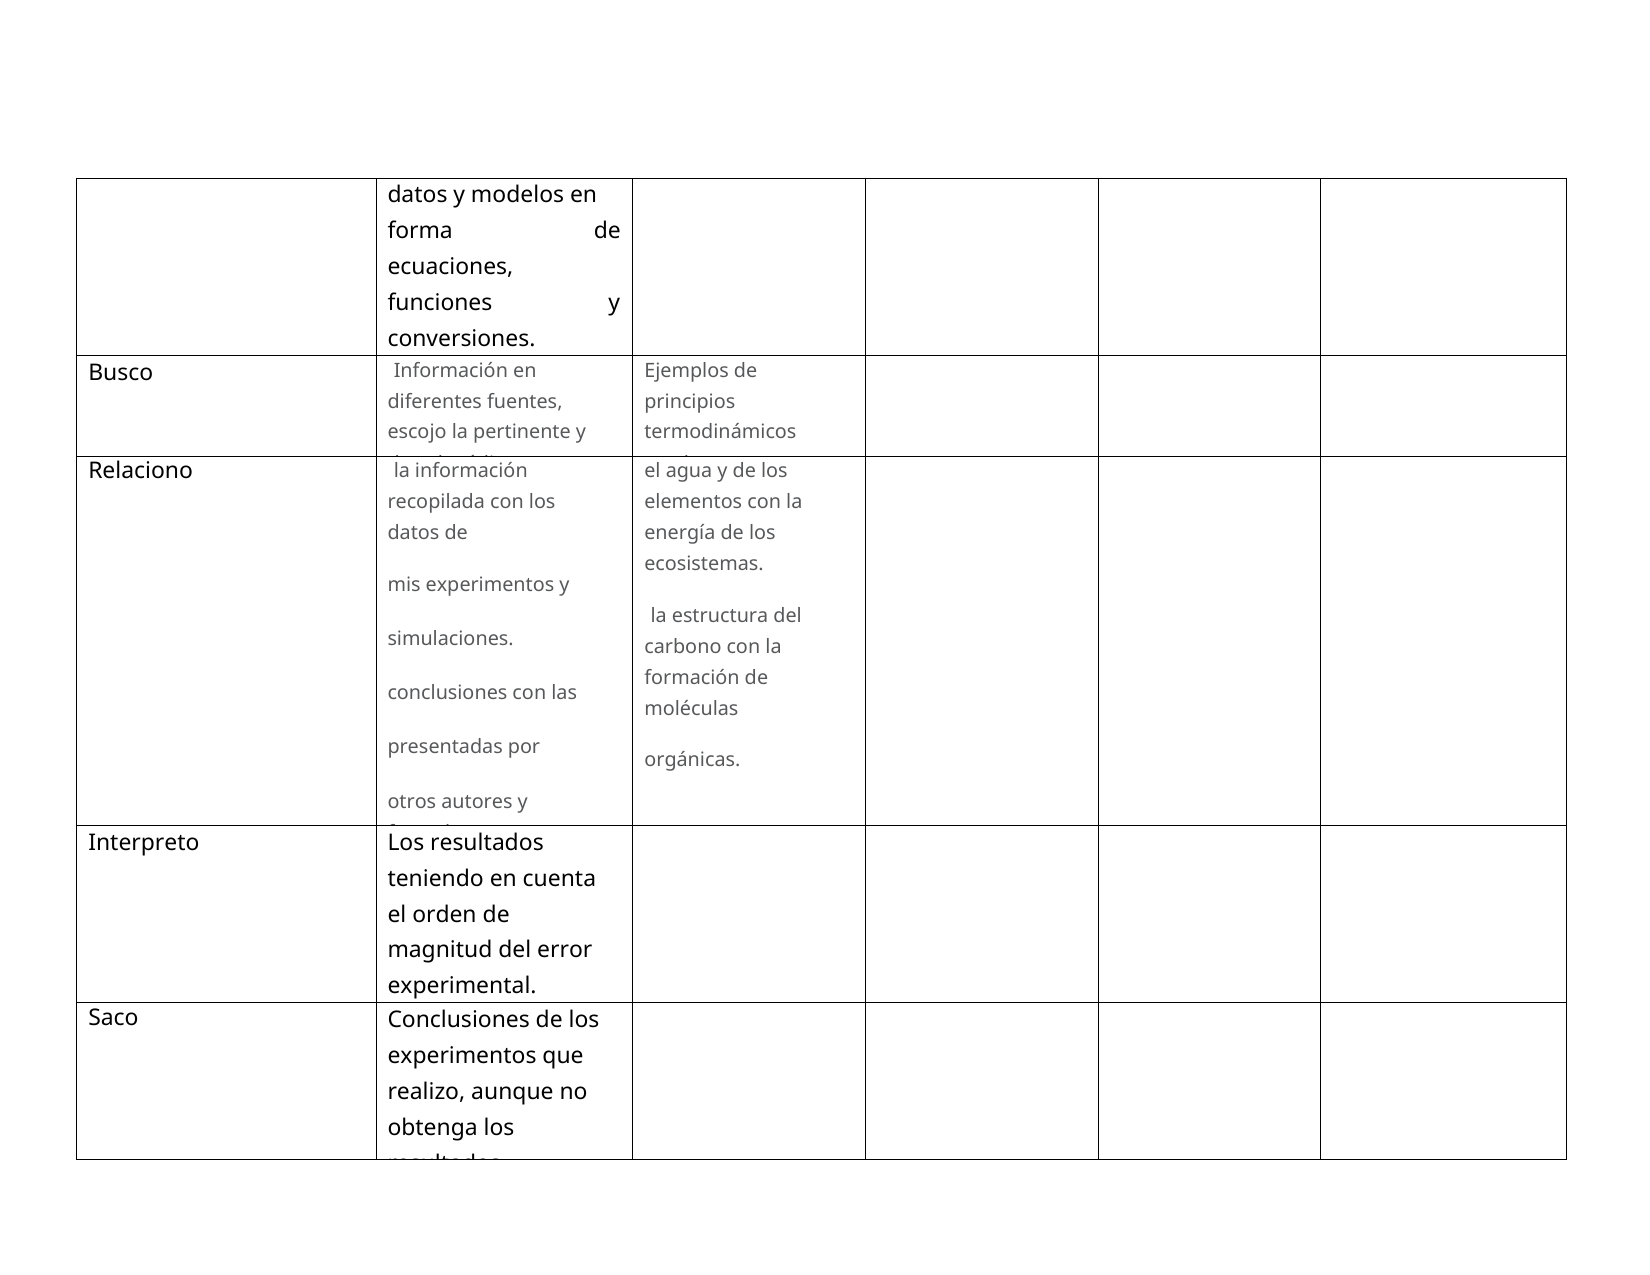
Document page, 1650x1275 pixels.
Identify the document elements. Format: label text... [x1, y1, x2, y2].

table_header [1321, 179, 1566, 355]
table_cell [866, 457, 1098, 824]
table_cell [1321, 826, 1566, 1002]
table_cell [1099, 457, 1320, 824]
table_cell la información recopilada con los datos de mis experimentos y simulaciones. conclusiones con las presentadas por otros autores y formulo nuevas preguntas. [377, 457, 632, 824]
table_header [633, 179, 865, 355]
table_cell Conclusiones de los experimentos que realizo, aunque no obtenga los resultados [377, 1003, 632, 1159]
table_cell Ejemplos de principios termodinámicos en algunos ecosistemas. [633, 356, 865, 456]
table_cell Saco [77, 1003, 376, 1159]
table_cell [633, 1003, 865, 1159]
table_header datos y modelos en forma de ecuaciones, funciones y conversiones. [377, 179, 632, 355]
table_cell Relaciono [77, 457, 376, 824]
table_cell [633, 826, 865, 1002]
table_cell [1321, 356, 1566, 456]
table_cell [1321, 1003, 1566, 1159]
table_cell [866, 1003, 1098, 1159]
table_header [77, 179, 376, 355]
table_cell Interpreto [77, 826, 376, 1002]
table_cell [866, 356, 1098, 456]
table_header [1099, 179, 1320, 355]
table_cell el agua y de los elementos con la energía de los ecosistemas. la estructura del carbono con la formación de moléculas orgánicas. grupos funcionales con las propiedades físicas y químicas de las sustancias. [633, 457, 865, 824]
table_cell [1099, 356, 1320, 456]
table_cell Busco [77, 356, 376, 456]
table_header [866, 179, 1098, 355]
table_cell [1099, 1003, 1320, 1159]
table_cell [866, 826, 1098, 1002]
table_cell Información en diferentes fuentes, escojo la pertinente y doy el crédito correspondiente. [377, 356, 632, 456]
table_cell [1321, 457, 1566, 824]
table_cell Los resultados teniendo en cuenta el orden de magnitud del error experimental. [377, 826, 632, 1002]
table_cell [1099, 826, 1320, 1002]
